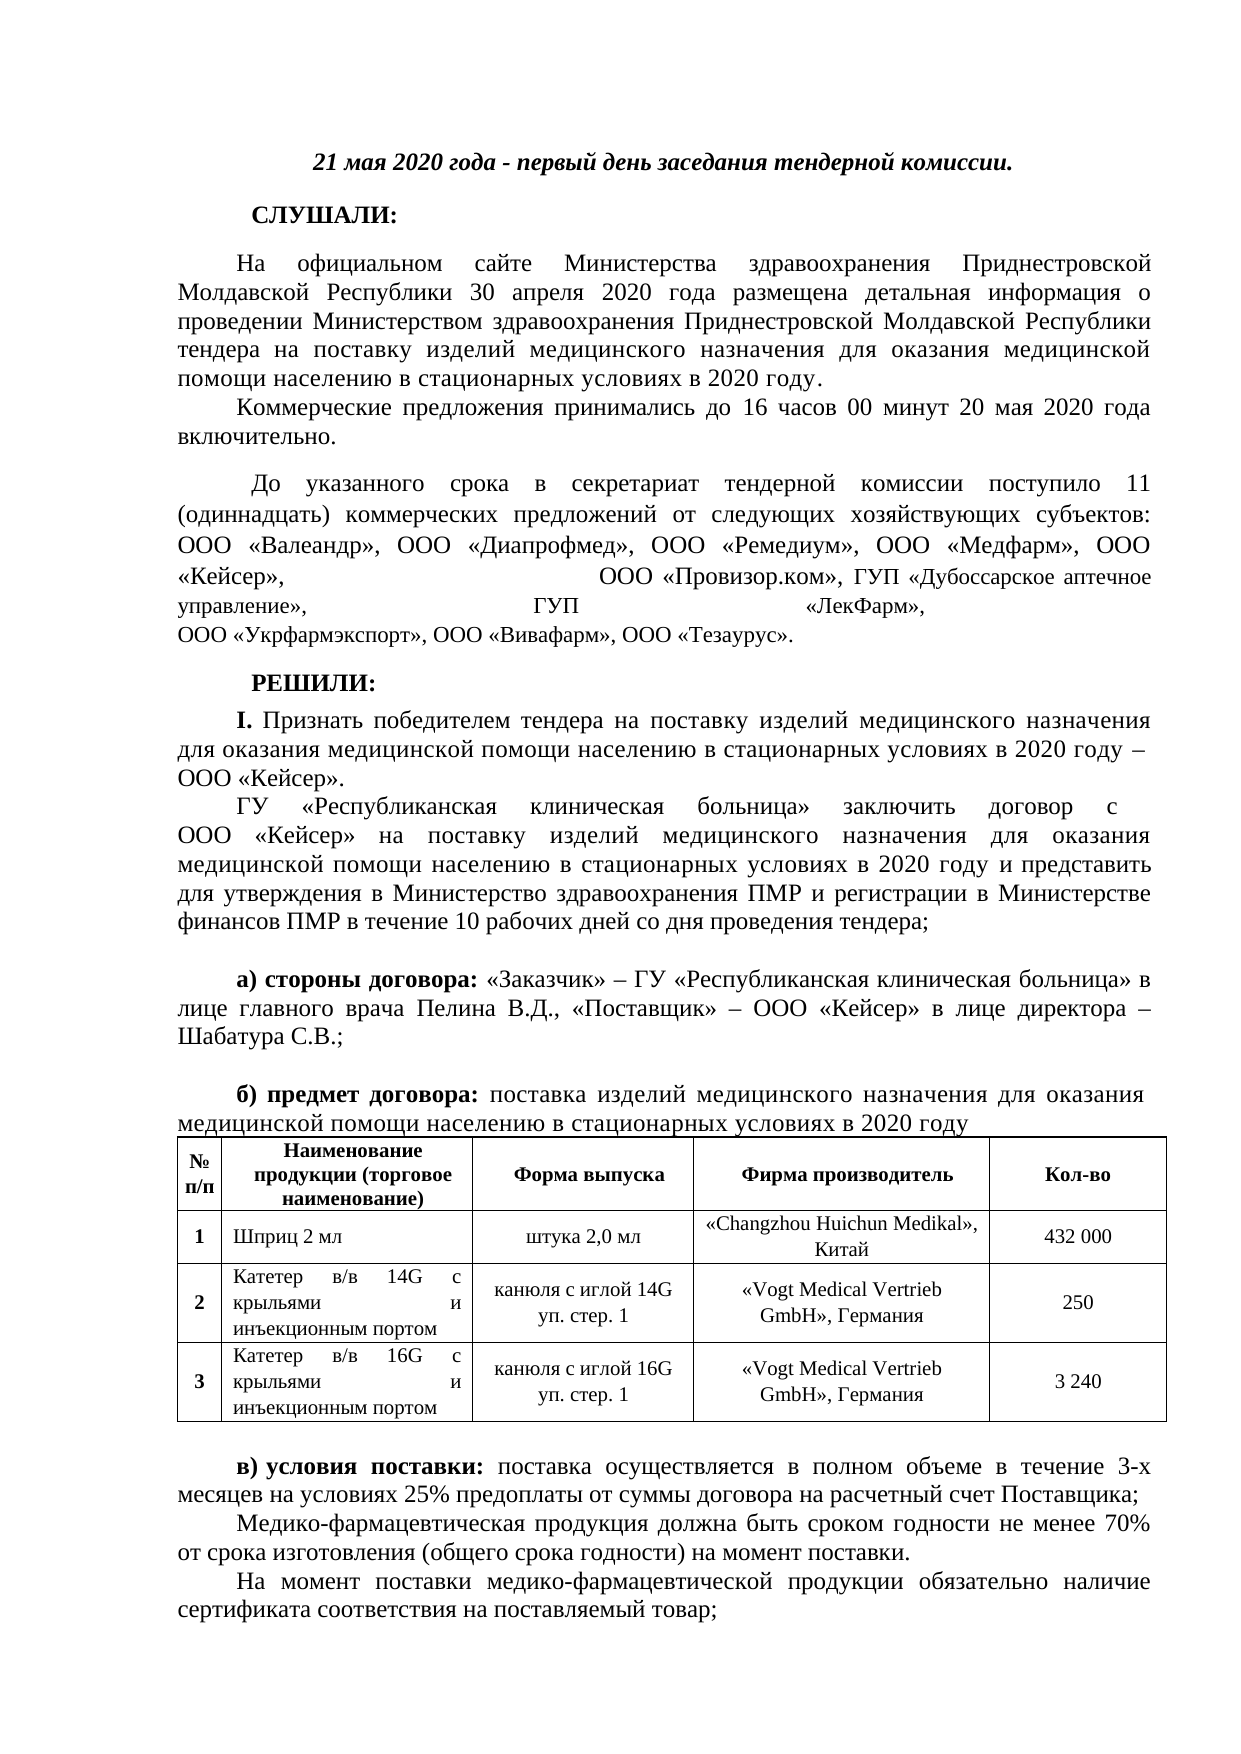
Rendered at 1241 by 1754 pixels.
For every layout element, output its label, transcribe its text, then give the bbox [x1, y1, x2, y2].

text Коммерческие предложения принимались до 16 часов 00 минут 20 мая 2020 года включительно. [177, 392, 1152, 449]
text На официальном сайте Министерства здравоохранения Приднестровской Молдавской Республики 30 апреля 2020 года размещена детальная информация о проведении Министерством здравоохранения Приднестровской Молдавской Республики тендера на поставку изделий медицинского назначения для оказания медицинской помощи населению в стационарных условиях в 2020 году. [177, 248, 1152, 392]
table_cell 432 000 [990, 1211, 1166, 1263]
table_cell «Vogt Medical Vertrieb GmbH», Германия [694, 1264, 989, 1342]
text До указанного срока в секретариат тендерной комиссии поступило 11 (одиннадцать) коммерческих предложений от следующих хозяйствующих субъектов: ООО «Валеандр», ООО «Диапрофмед», ООО «Ремедиум», ООО «Медфарм», ООО «Кейсер», ООО «Провизор.ком», ГУП «Дубоссарское аптечное управление», ГУП «ЛекФарм», ООО «Укрфармэкспорт», ООО «Вивафарм», ООО «Тезаурус». [177, 468, 1152, 647]
table_header № п/п [178, 1138, 221, 1210]
table_cell 1 [178, 1211, 221, 1263]
table_cell «Vogt Medical Vertrieb GmbH», Германия [694, 1343, 989, 1421]
table_cell 3 240 [990, 1343, 1166, 1421]
table_header Кол-во [990, 1138, 1166, 1210]
text б) предмет договора: поставка изделий медицинского назначения для оказания медицинской помощи населению в стационарных условиях в 2020 году [177, 1079, 1146, 1136]
table_header Наименование продукции (торговое наименование) [222, 1138, 472, 1210]
table_header Фирма производитель [694, 1138, 989, 1210]
text I. Признать победителем тендера на поставку изделий медицинского назначения для оказания медицинской помощи населению в стационарных условиях в 2020 году – ООО «Кейсер». [177, 705, 1152, 791]
text а) стороны договора: «Заказчик» – ГУ «Республиканская клиническая больница» в лице главного врача Пелина В.Д., «Поставщик» – ООО «Кейсер» в лице директора – Шабатура С.В.; [177, 964, 1152, 1050]
text СЛУШАЛИ: [177, 201, 1152, 229]
table_cell 250 [990, 1264, 1166, 1342]
table_cell Катетер в/в 14G с крыльями и инъекционным портом [222, 1264, 472, 1342]
table_cell Шприц 2 мл [222, 1211, 472, 1263]
table_header Форма выпуска [473, 1138, 693, 1210]
text в) условия поставки: поставка осуществляется в полном объеме в течение 3-х месяцев на условиях 25% предоплаты от суммы договора на расчетный счет Поставщика; [177, 1451, 1152, 1508]
text РЕШИЛИ: [177, 668, 1152, 697]
text Медико-фармацевтическая продукция должна быть сроком годности не менее 70% от срока изготовления (общего срока годности) на момент поставки. [177, 1508, 1152, 1566]
table_cell канюля с иглой 14G уп. стер. 1 [473, 1264, 693, 1342]
text 21 мая 2020 года - первый день заседания тендерной комиссии. [177, 147, 1152, 176]
table_cell «Changzhou Huichun Medikal», Китай [694, 1211, 989, 1263]
table_cell канюля с иглой 16G уп. стер. 1 [473, 1343, 693, 1421]
table_cell 3 [178, 1343, 221, 1421]
text ГУ «Республиканская клиническая больница» заключить договор с ООО «Кейсер» на поставку изделий медицинского назначения для оказания медицинской помощи населению в стационарных условиях в 2020 году и представить для утверждения в Министерство здравоохранения ПМР и регистрации в Министерстве финансов ПМР в течение 10 рабочих дней со дня проведения тендера; [177, 791, 1152, 935]
table_cell штука 2,0 мл [473, 1211, 693, 1263]
text На момент поставки медико-фармацевтической продукции обязательно наличие сертификата соответствия на поставляемый товар; [177, 1566, 1152, 1623]
table_cell Катетер в/в 16G с крыльями и инъекционным портом [222, 1343, 472, 1421]
table_cell 2 [178, 1264, 221, 1342]
